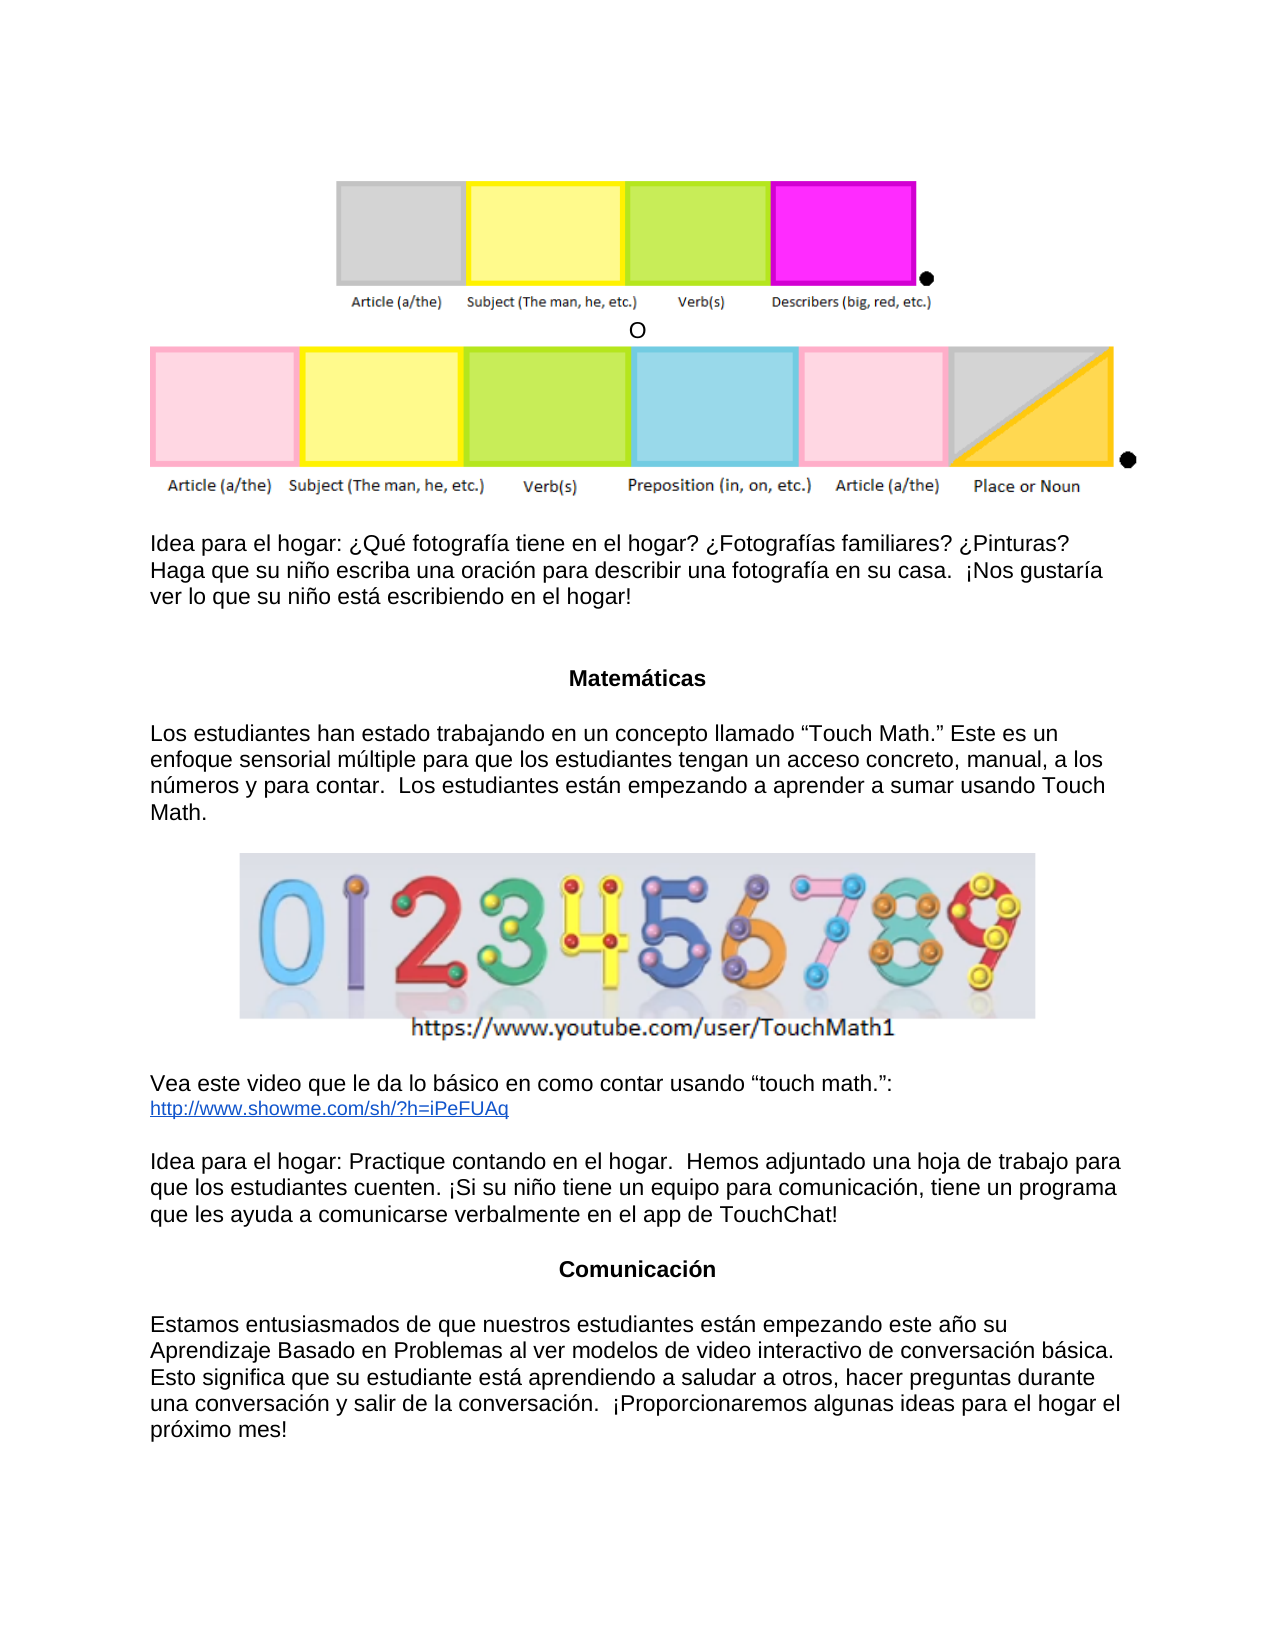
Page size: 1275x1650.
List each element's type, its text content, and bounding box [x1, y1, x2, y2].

text Los estudiantes han estado trabajando en un concepto llamado “Touch Math.” Este es un enfoque sensorial múltiple para que los estudiantes tengan un acceso concreto, manual, a los números y para contar. Los estudiantes están empezando a aprender a sumar usando Touch Math. [150, 720, 1125, 825]
text O [150, 317, 1125, 343]
text Idea para el hogar: Practique contando en el hogar. Hemos adjuntado una hoja de trabajo para que los estudiantes cuenten. ¡Si su niño tiene un equipo para comunicación, tiene un programa que les ayuda a comunicarse verbalmente en el app de TouchChat! [150, 1148, 1125, 1227]
text Estamos entusiasmados de que nuestros estudiantes están empezando este año su Aprendizaje Basado en Problemas al ver modelos de video interactivo de conversación básica. Esto significa que su estudiante está aprendiendo a saludar a otros, hacer preguntas durante una conversación y salir de la conversación. ¡Proporcionaremos algunas ideas para el hogar el próximo mes! [150, 1311, 1125, 1443]
picture [336, 178, 939, 318]
picture [239, 853, 1036, 1044]
picture [150, 343, 1147, 504]
text Matemáticas [150, 664, 1125, 691]
text Idea para el hogar: ¿Qué fotografía tiene en el hogar? ¿Fotografías familiares? ¿Pinturas? Haga que su niño escriba una oración para describir una fotografía en su casa. ¡Nos gustaría ver lo que su niño está escribiendo en el hogar! [150, 530, 1125, 609]
text Vea este video que le da lo básico en como contar usando “touch math.”: http://www.showme.com/sh/?h=iPeFUAq [150, 1070, 1125, 1119]
text Comunicación [150, 1256, 1125, 1282]
